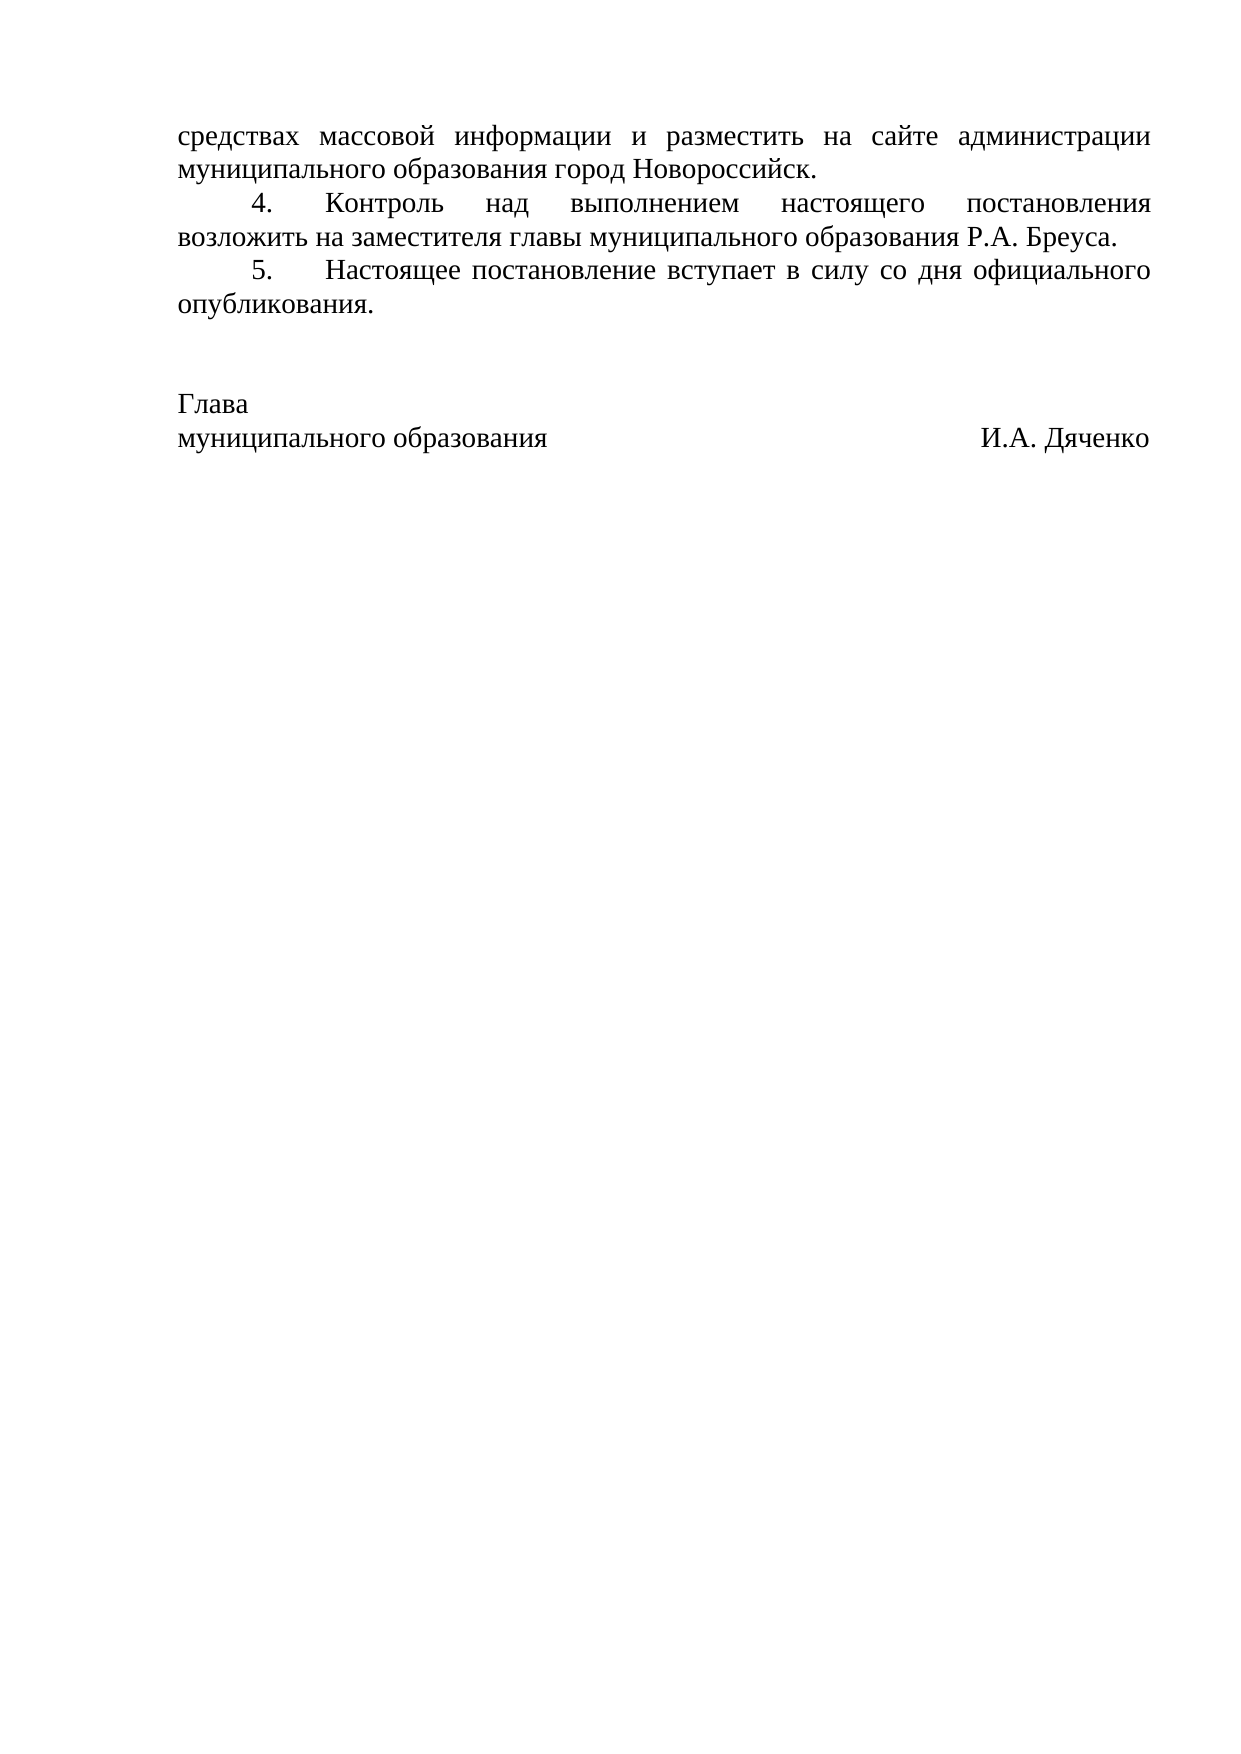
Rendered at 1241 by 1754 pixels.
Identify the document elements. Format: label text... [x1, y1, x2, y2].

text Глава [177, 386, 1152, 420]
text 4. Контроль над выполнением настоящего постановления возложить на заместителя главы муниципального образования Р.А. Бреуса. [177, 185, 1152, 252]
text муниципального образования И.А. Дяченко [177, 420, 1152, 453]
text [177, 118, 1152, 185]
text 5. Настоящее постановление вступает в силу со дня официального опубликования. [177, 252, 1152, 319]
